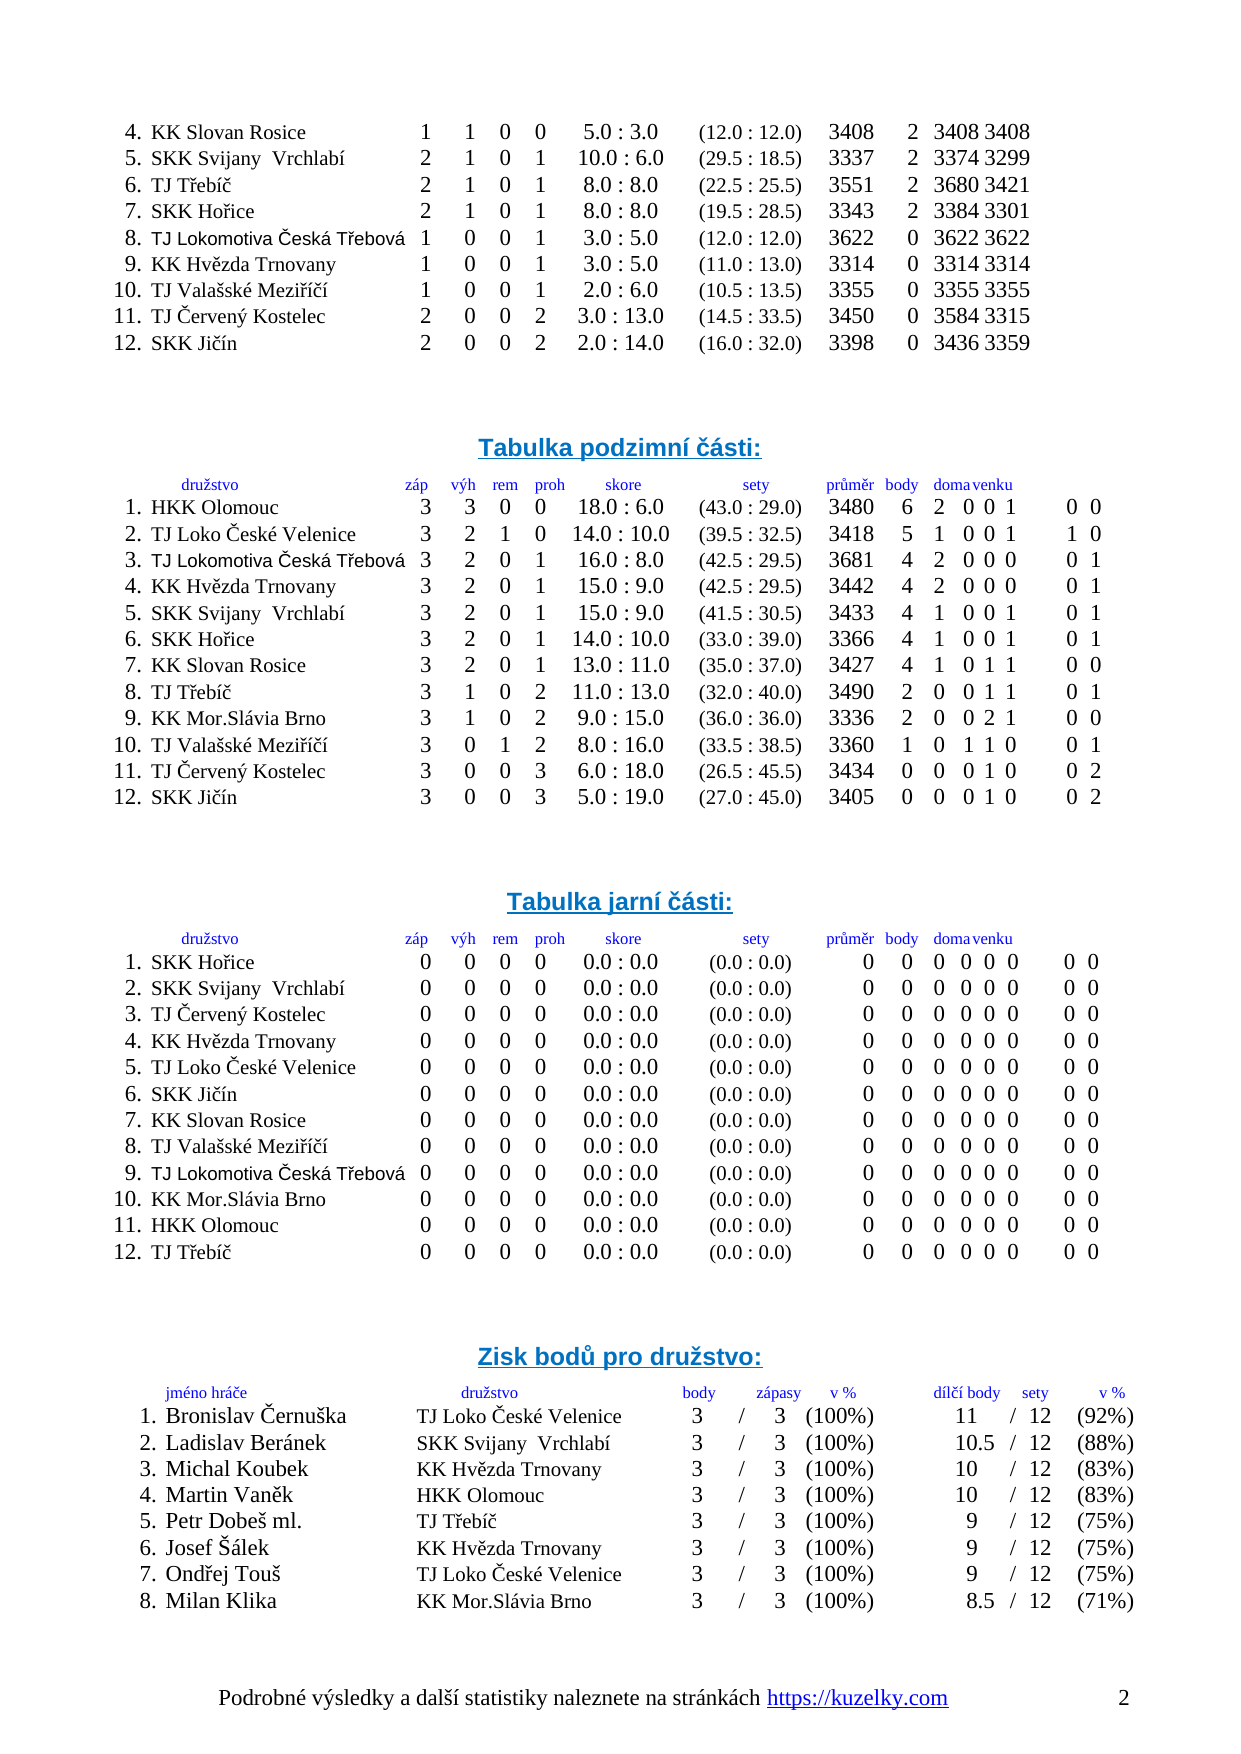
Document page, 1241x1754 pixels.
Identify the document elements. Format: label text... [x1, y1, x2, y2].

text 1. HKK Olomouc 3 3 0 0 18.0 : 6.0 (43.0 : 29.0) 3480 6 2 0 0 1 0 0 [106, 493, 1134, 520]
text 7. KK Slovan Rosice 3 2 0 1 13.0 : 11.0 (35.0 : 37.0) 3427 4 1 0 1 1 0 0 [106, 652, 1134, 678]
text 11. HKK Olomouc 0 0 0 0 0.0 : 0.0 (0.0 : 0.0) 0 0 0 0 0 0 0 0 [106, 1211, 1134, 1238]
text 7. KK Slovan Rosice 0 0 0 0 0.0 : 0.0 (0.0 : 0.0) 0 0 0 0 0 0 0 0 [106, 1106, 1134, 1132]
text 8. TJ Třebíč 3 1 0 2 11.0 : 13.0 (32.0 : 40.0) 3490 2 0 0 1 1 0 1 [106, 678, 1134, 704]
text 6. TJ Třebíč 2 1 0 1 8.0 : 8.0 (22.5 : 25.5) 3551 2 3680 3421 [106, 171, 1134, 197]
text 6. SKK Jičín 0 0 0 0 0.0 : 0.0 (0.0 : 0.0) 0 0 0 0 0 0 0 0 [106, 1079, 1134, 1106]
text Tabulka jarní části: [94, 887, 1145, 916]
text Tabulka podzimní části: [94, 433, 1145, 462]
text 12. SKK Jičín 2 0 0 2 2.0 : 14.0 (16.0 : 32.0) 3398 0 3436 3359 [106, 329, 1134, 355]
text 8. Milan Klika KK Mor.Slávia Brno 3 / 3 (100%) 8.5 / 12 (71%) [106, 1587, 1134, 1613]
text 10. TJ Valašské Meziříčí 3 0 1 2 8.0 : 16.0 (33.5 : 38.5) 3360 1 0 1 1 0 0 1 [106, 731, 1134, 757]
text 4. KK Hvězda Trnovany 0 0 0 0 0.0 : 0.0 (0.0 : 0.0) 0 0 0 0 0 0 0 0 [106, 1027, 1134, 1053]
text 5. TJ Loko České Velenice 0 0 0 0 0.0 : 0.0 (0.0 : 0.0) 0 0 0 0 0 0 0 0 [106, 1053, 1134, 1079]
text 4. KK Hvězda Trnovany 3 2 0 1 15.0 : 9.0 (42.5 : 29.5) 3442 4 2 0 0 0 0 1 [106, 572, 1134, 599]
text 3. TJ Lokomotiva Česká Třebová 3 2 0 1 16.0 : 8.0 (42.5 : 29.5) 3681 4 2 0 0 0 0 1 [106, 546, 1134, 572]
text 5. SKK Svijany Vrchlabí 2 1 0 1 10.0 : 6.0 (29.5 : 18.5) 3337 2 3374 3299 [106, 144, 1134, 171]
text 8. TJ Valašské Meziříčí 0 0 0 0 0.0 : 0.0 (0.0 : 0.0) 0 0 0 0 0 0 0 0 [106, 1132, 1134, 1159]
text 3. Michal Koubek KK Hvězda Trnovany 3 / 3 (100%) 10 / 12 (83%) [106, 1455, 1134, 1481]
text 9. KK Hvězda Trnovany 1 0 0 1 3.0 : 5.0 (11.0 : 13.0) 3314 0 3314 3314 [106, 250, 1134, 276]
text 2. Ladislav Beránek SKK Svijany Vrchlabí 3 / 3 (100%) 10.5 / 12 (88%) [106, 1428, 1134, 1455]
text 10. TJ Valašské Meziříčí 1 0 0 1 2.0 : 6.0 (10.5 : 13.5) 3355 0 3355 3355 [106, 276, 1134, 303]
text 4. KK Slovan Rosice 1 1 0 0 5.0 : 3.0 (12.0 : 12.0) 3408 2 3408 3408 [106, 118, 1134, 144]
text jméno hráče družstvo body zápasy v % dílčí body sety v % [106, 1383, 1134, 1402]
text 8. TJ Lokomotiva Česká Třebová 1 0 0 1 3.0 : 5.0 (12.0 : 12.0) 3622 0 3622 3622 [106, 223, 1134, 250]
text 1. Bronislav Černuška TJ Loko České Velenice 3 / 3 (100%) 11 / 12 (92%) [106, 1402, 1134, 1428]
text 7. Ondřej Touš TJ Loko České Velenice 3 / 3 (100%) 9 / 12 (75%) [106, 1560, 1134, 1587]
text 4. Martin Vaněk HKK Olomouc 3 / 3 (100%) 10 / 12 (83%) [106, 1481, 1134, 1508]
text 7. SKK Hořice 2 1 0 1 8.0 : 8.0 (19.5 : 28.5) 3343 2 3384 3301 [106, 197, 1134, 223]
text 11. TJ Červený Kostelec 2 0 0 2 3.0 : 13.0 (14.5 : 33.5) 3450 0 3584 3315 [106, 303, 1134, 329]
text 2. TJ Loko České Velenice 3 2 1 0 14.0 : 10.0 (39.5 : 32.5) 3418 5 1 0 0 1 1 0 [106, 520, 1134, 546]
text družstvo záp výh rem proh skore sety průměr body doma venku [106, 929, 1134, 948]
text 9. TJ Lokomotiva Česká Třebová 0 0 0 0 0.0 : 0.0 (0.0 : 0.0) 0 0 0 0 0 0 0 0 [106, 1159, 1134, 1185]
text 2. SKK Svijany Vrchlabí 0 0 0 0 0.0 : 0.0 (0.0 : 0.0) 0 0 0 0 0 0 0 0 [106, 974, 1134, 1001]
text Zisk bodů pro družstvo: [94, 1342, 1145, 1371]
text 1. SKK Hořice 0 0 0 0 0.0 : 0.0 (0.0 : 0.0) 0 0 0 0 0 0 0 0 [106, 948, 1134, 974]
text 9. KK Mor.Slávia Brno 3 1 0 2 9.0 : 15.0 (36.0 : 36.0) 3336 2 0 0 2 1 0 0 [106, 704, 1134, 731]
text 12. SKK Jičín 3 0 0 3 5.0 : 19.0 (27.0 : 45.0) 3405 0 0 0 1 0 0 2 [106, 783, 1134, 810]
text 6. SKK Hořice 3 2 0 1 14.0 : 10.0 (33.0 : 39.0) 3366 4 1 0 0 1 0 1 [106, 625, 1134, 652]
text 5. SKK Svijany Vrchlabí 3 2 0 1 15.0 : 9.0 (41.5 : 30.5) 3433 4 1 0 0 1 0 1 [106, 599, 1134, 625]
text 3. TJ Červený Kostelec 0 0 0 0 0.0 : 0.0 (0.0 : 0.0) 0 0 0 0 0 0 0 0 [106, 1001, 1134, 1027]
text 11. TJ Červený Kostelec 3 0 0 3 6.0 : 18.0 (26.5 : 45.5) 3434 0 0 0 1 0 0 2 [106, 757, 1134, 783]
text družstvo záp výh rem proh skore sety průměr body doma venku [106, 474, 1134, 493]
text 6. Josef Šálek KK Hvězda Trnovany 3 / 3 (100%) 9 / 12 (75%) [106, 1534, 1134, 1560]
text 10. KK Mor.Slávia Brno 0 0 0 0 0.0 : 0.0 (0.0 : 0.0) 0 0 0 0 0 0 0 0 [106, 1185, 1134, 1211]
text 12. TJ Třebíč 0 0 0 0 0.0 : 0.0 (0.0 : 0.0) 0 0 0 0 0 0 0 0 [106, 1238, 1134, 1264]
text 5. Petr Dobeš ml. TJ Třebíč 3 / 3 (100%) 9 / 12 (75%) [106, 1508, 1134, 1534]
